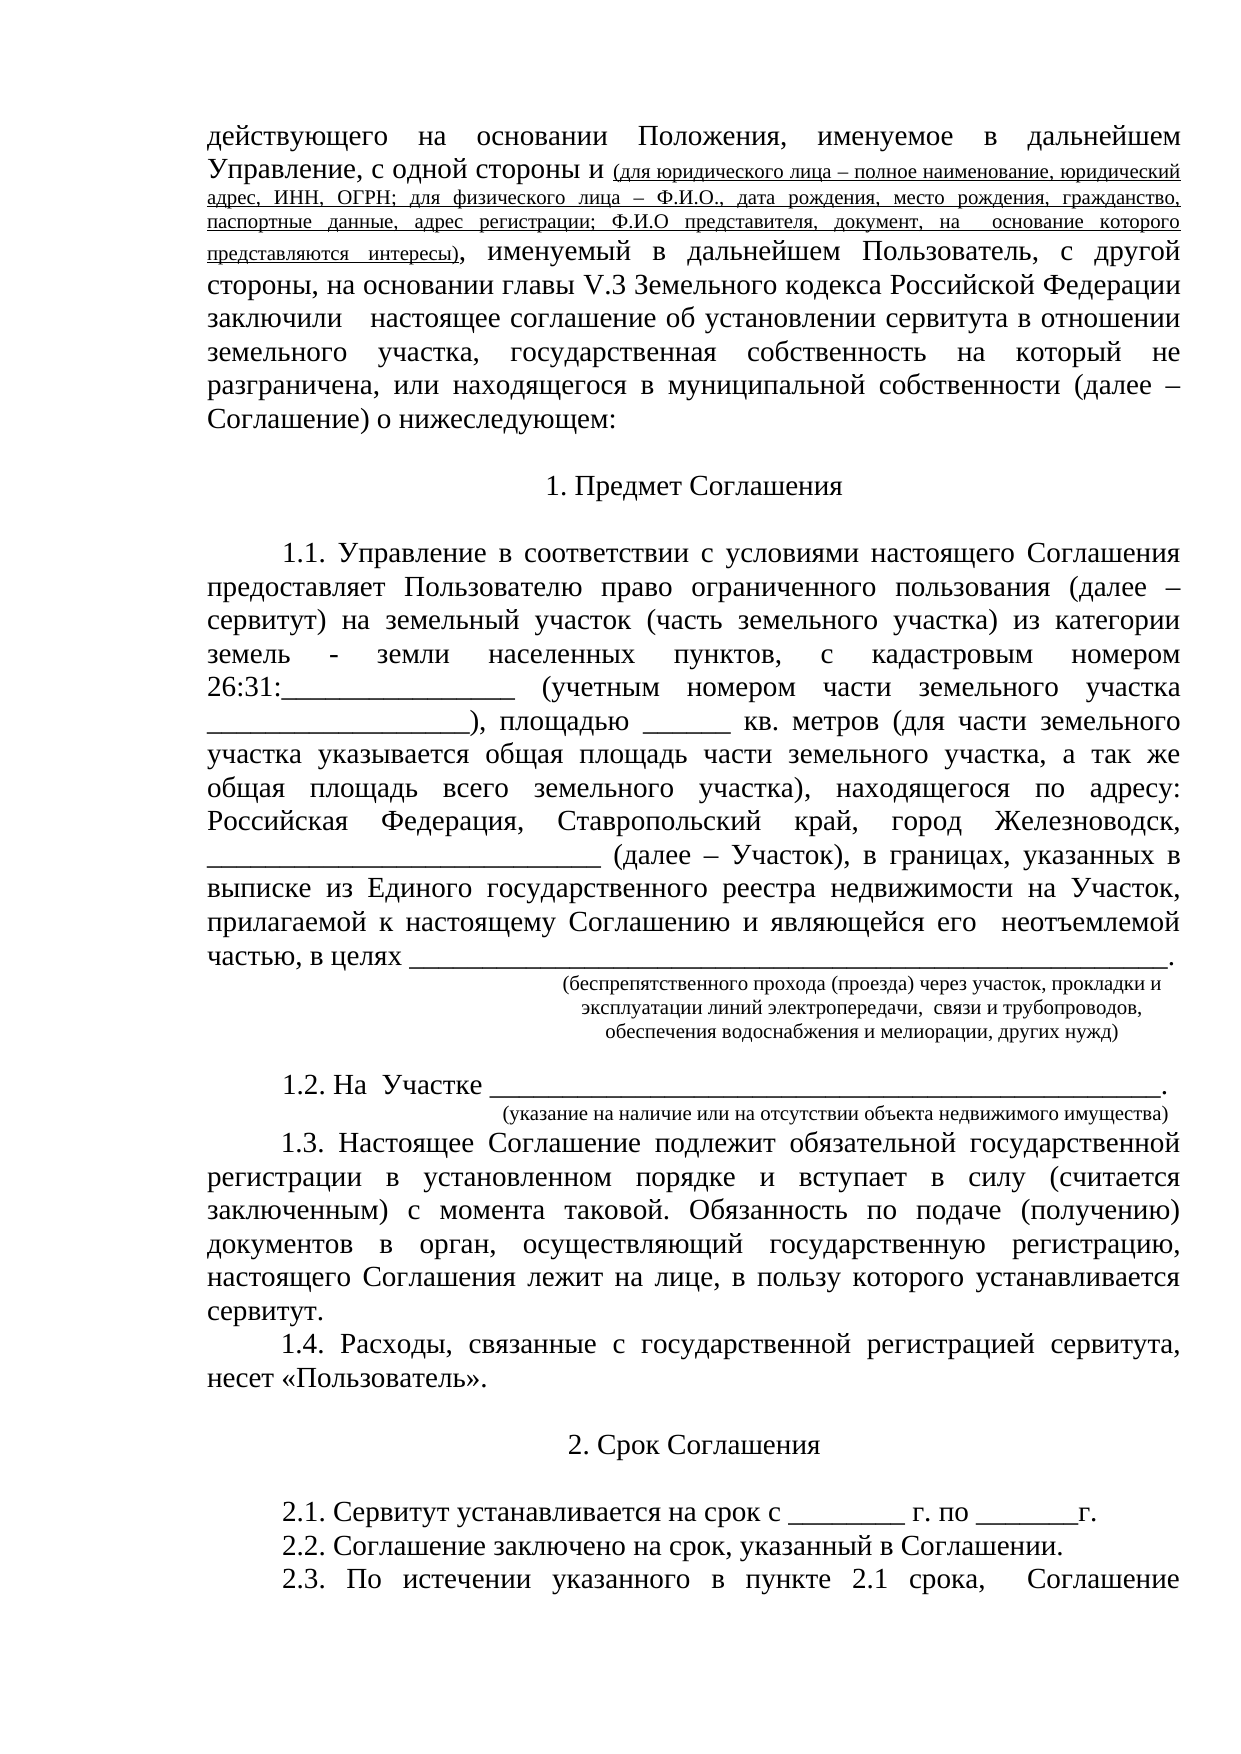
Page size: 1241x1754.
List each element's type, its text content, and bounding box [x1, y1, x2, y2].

text 1.4. Расходы, связанные с государственной регистрацией сервитута, несет «Пользователь». [207, 1326, 1181, 1393]
text (беспрепятственного прохода (проезда) через участок, прокладки и эксплуатации линий электропередачи, связи и трубопроводов, обеспечения водоснабжения и мелиорации, других нужд) [543, 971, 1181, 1043]
text 2.2. Соглашение заключено на срок, указанный в Соглашении. [207, 1528, 1181, 1561]
text 1.2. На Участке ______________________________________________. [207, 1067, 1181, 1101]
text 2.1. Сервитут устанавливается на срок с ________ г. по _______г. [207, 1494, 1181, 1528]
text 1.3. Настоящее Соглашение подлежит обязательной государственной регистрации в установленном порядке и вступает в силу (считается заключенным) с момента таковой. Обязанность по подаче (получению) документов в орган, осуществляющий государственную регистрацию, настоящего Соглашения лежит на лице, в пользу которого устанавливается сервитут. [207, 1125, 1181, 1326]
text действующего на основании Положения, именуемое в дальнейшем Управление, с одной стороны и (для юридического лица – полное наименование, юридический адрес, ИНН, ОГРН; для физического лица – Ф.И.О., дата рождения, место рождения, гражданство, паспортные данные, адрес регистрации; Ф.И.О представителя, документ, на основание которого представляются интересы), именуемый в дальнейшем Пользователь, с другой стороны, на основании главы V.3 Земельного кодекса Российской Федерации заключили настоящее соглашение об установлении сервитута в отношении земельного участка, государственная собственность на который не разграничена, или находящегося в муниципальной собственности (далее – Соглашение) о нижеследующем: [207, 118, 1181, 206]
text действующего на основании Положения, именуемое в дальнейшем Управление, с одной стороны и (для юридического лица – полное наименование, юридический адрес, ИНН, ОГРН; для физического лица – Ф.И.О., дата рождения, место рождения, гражданство, паспортные данные, адрес регистрации; Ф.И.О представителя, документ, на основание которого представляются интересы), именуемый в дальнейшем Пользователь, с другой стороны, на основании главы V.3 Земельного кодекса Российской Федерации заключили настоящее соглашение об установлении сервитута в отношении земельного участка, государственная собственность на который не разграничена, или находящегося в муниципальной собственности (далее – Соглашение) о нижеследующем: [207, 231, 1181, 434]
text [207, 1561, 1181, 1595]
text 2. Срок Соглашения [207, 1427, 1181, 1461]
text 1.1. Управление в соответствии с условиями настоящего Соглашения предоставляет Пользователю право ограниченного пользования (далее – сервитут) на земельный участок (часть земельного участка) из категории земель - земли населенных пунктов, с кадастровым номером 26:31:________________ (учетным номером части земельного участка __________________), площадью ______ кв. метров (для части земельного участка указывается общая площадь части земельного участка, а так же общая площадь всего земельного участка), находящегося по адресу: Российская Федерация, Ставропольский край, город Железноводск, ___________________________ (далее – Участок), в границах, указанных в выписке из Единого государственного реестра недвижимости на Участок, прилагаемой к настоящему Соглашению и являющейся его неотъемлемой частью, в целях ____________________________________________________. [207, 535, 1181, 971]
text 1. Предмет Соглашения [207, 468, 1181, 502]
text (указание на наличие или на отсутствии объекта недвижимого имущества) [207, 1101, 1181, 1125]
